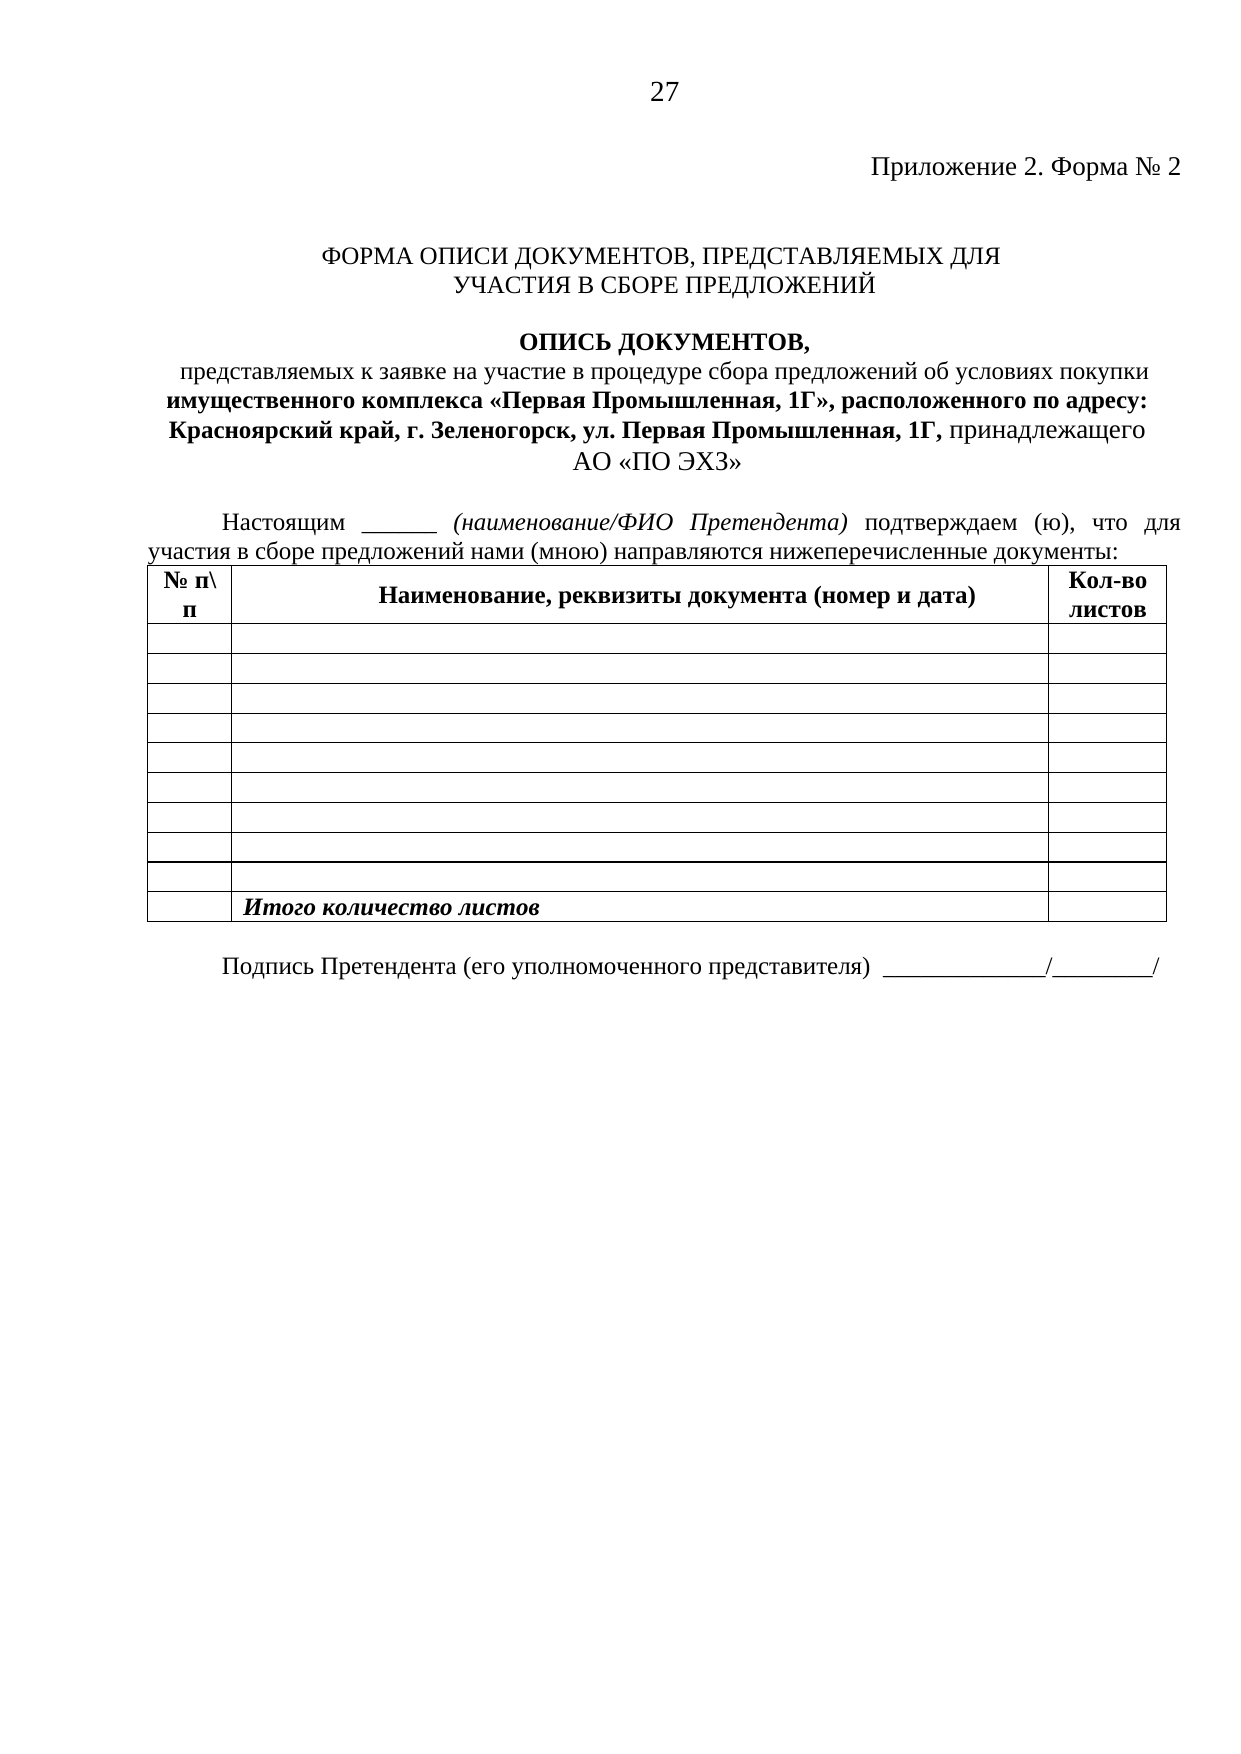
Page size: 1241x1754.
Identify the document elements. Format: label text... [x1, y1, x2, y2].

table_cell [1049, 892, 1166, 921]
text ФОРМА ОПИСИ ДОКУМЕНТОВ, ПРЕДСТАВЛЯЕМЫХ ДЛЯ УЧАСТИЯ В СБОРЕ ПРЕДЛОЖЕНИЙ [148, 241, 1181, 298]
table_cell [232, 833, 1048, 861]
table_cell [232, 863, 1048, 891]
table_cell [1049, 654, 1166, 683]
table_cell [148, 833, 231, 861]
text Настоящим ______ (наименование/ФИО Претендента) подтверждаем (ю), что для участия в сборе предложений нами (мною) направляются нижеперечисленные документы: [148, 507, 1181, 564]
table_cell [148, 624, 231, 653]
text ОПИСЬ ДОКУМЕНТОВ, [148, 327, 1181, 356]
table_cell [232, 654, 1048, 683]
table_cell [1049, 714, 1166, 742]
table_cell [148, 773, 231, 802]
table_cell [232, 714, 1048, 742]
table_cell [148, 803, 231, 832]
table_cell [148, 892, 231, 921]
text Подпись Претендента (его уполномоченного представителя) _____________/________/ [148, 951, 1181, 979]
table_cell [232, 743, 1048, 772]
table_cell [1049, 624, 1166, 653]
table_cell [148, 714, 231, 742]
table_cell [232, 803, 1048, 832]
table_cell [1049, 863, 1166, 891]
table_cell Итого количество листов [232, 892, 1048, 921]
table_cell [232, 684, 1048, 712]
table_cell [1049, 743, 1166, 772]
table_cell [1049, 684, 1166, 712]
table_cell [1049, 773, 1166, 802]
table_cell [232, 624, 1048, 653]
table_cell [148, 743, 231, 772]
text имущественного комплекса «Первая Промышленная, 1Г», расположенного по адресу: Красноярский край, г. Зеленогорск, ул. Первая Промышленная, 1Г, принадлежащего АО «ПО ЭХЗ» [148, 385, 1167, 476]
table_header № п\п [148, 566, 231, 623]
text Приложение 2. Форма № 2 [148, 150, 1181, 181]
table_cell [148, 684, 231, 712]
table_header Наименование, реквизиты документа (номер и дата) [232, 566, 1048, 623]
table_cell [148, 654, 231, 683]
table_cell [232, 773, 1048, 802]
table_header Кол-во листов [1049, 566, 1166, 623]
table_cell [1049, 803, 1166, 832]
table_cell [1049, 833, 1166, 861]
table_cell [148, 863, 231, 891]
text представляемых к заявке на участие в процедуре сбора предложений об условиях покупки [148, 356, 1181, 385]
